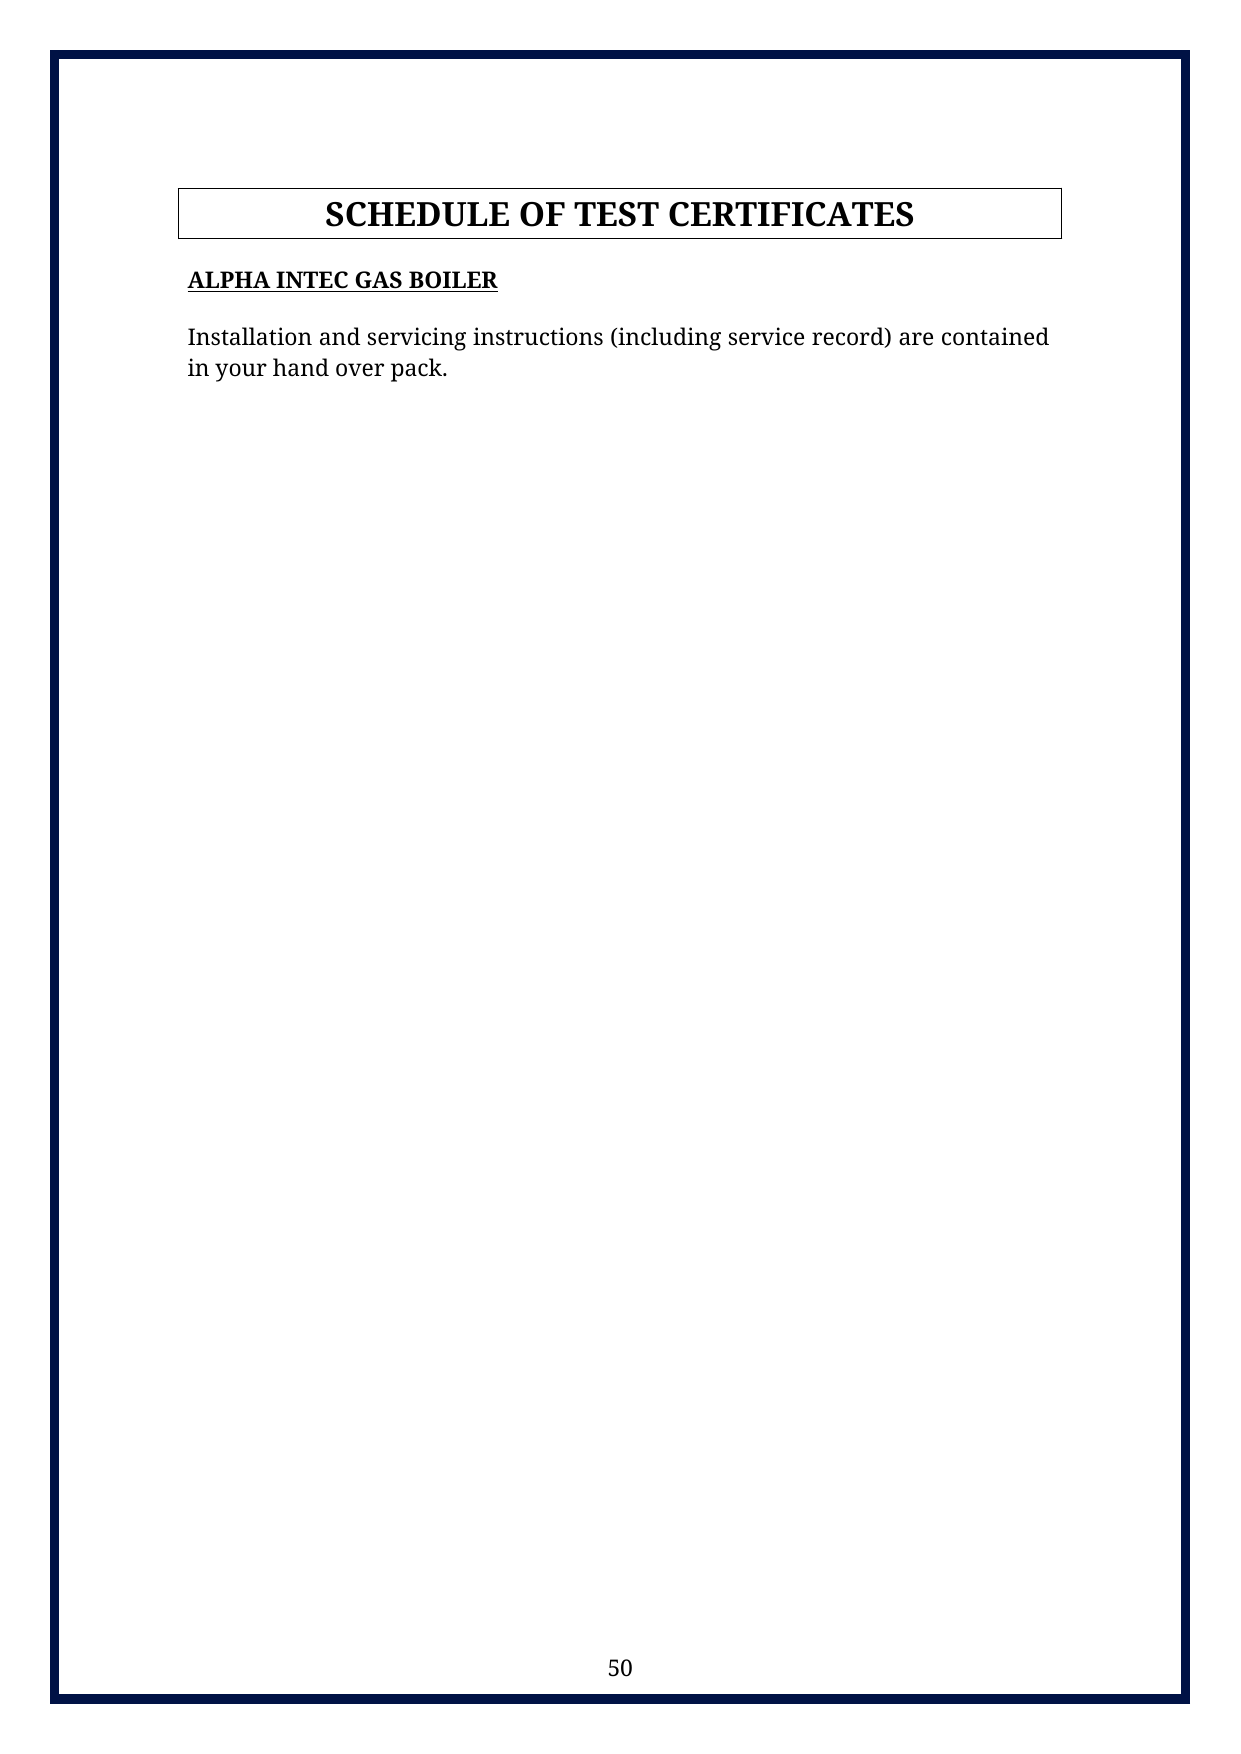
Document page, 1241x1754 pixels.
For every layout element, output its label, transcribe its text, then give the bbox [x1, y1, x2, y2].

text Installation and servicing instructions (including service record) are contained in your hand over pack. [187, 320, 1050, 383]
text ALPHA INTEC GAS BOILER [187, 264, 1050, 295]
text SCHEDULE OF TEST CERTIFICATES [179, 189, 1061, 238]
